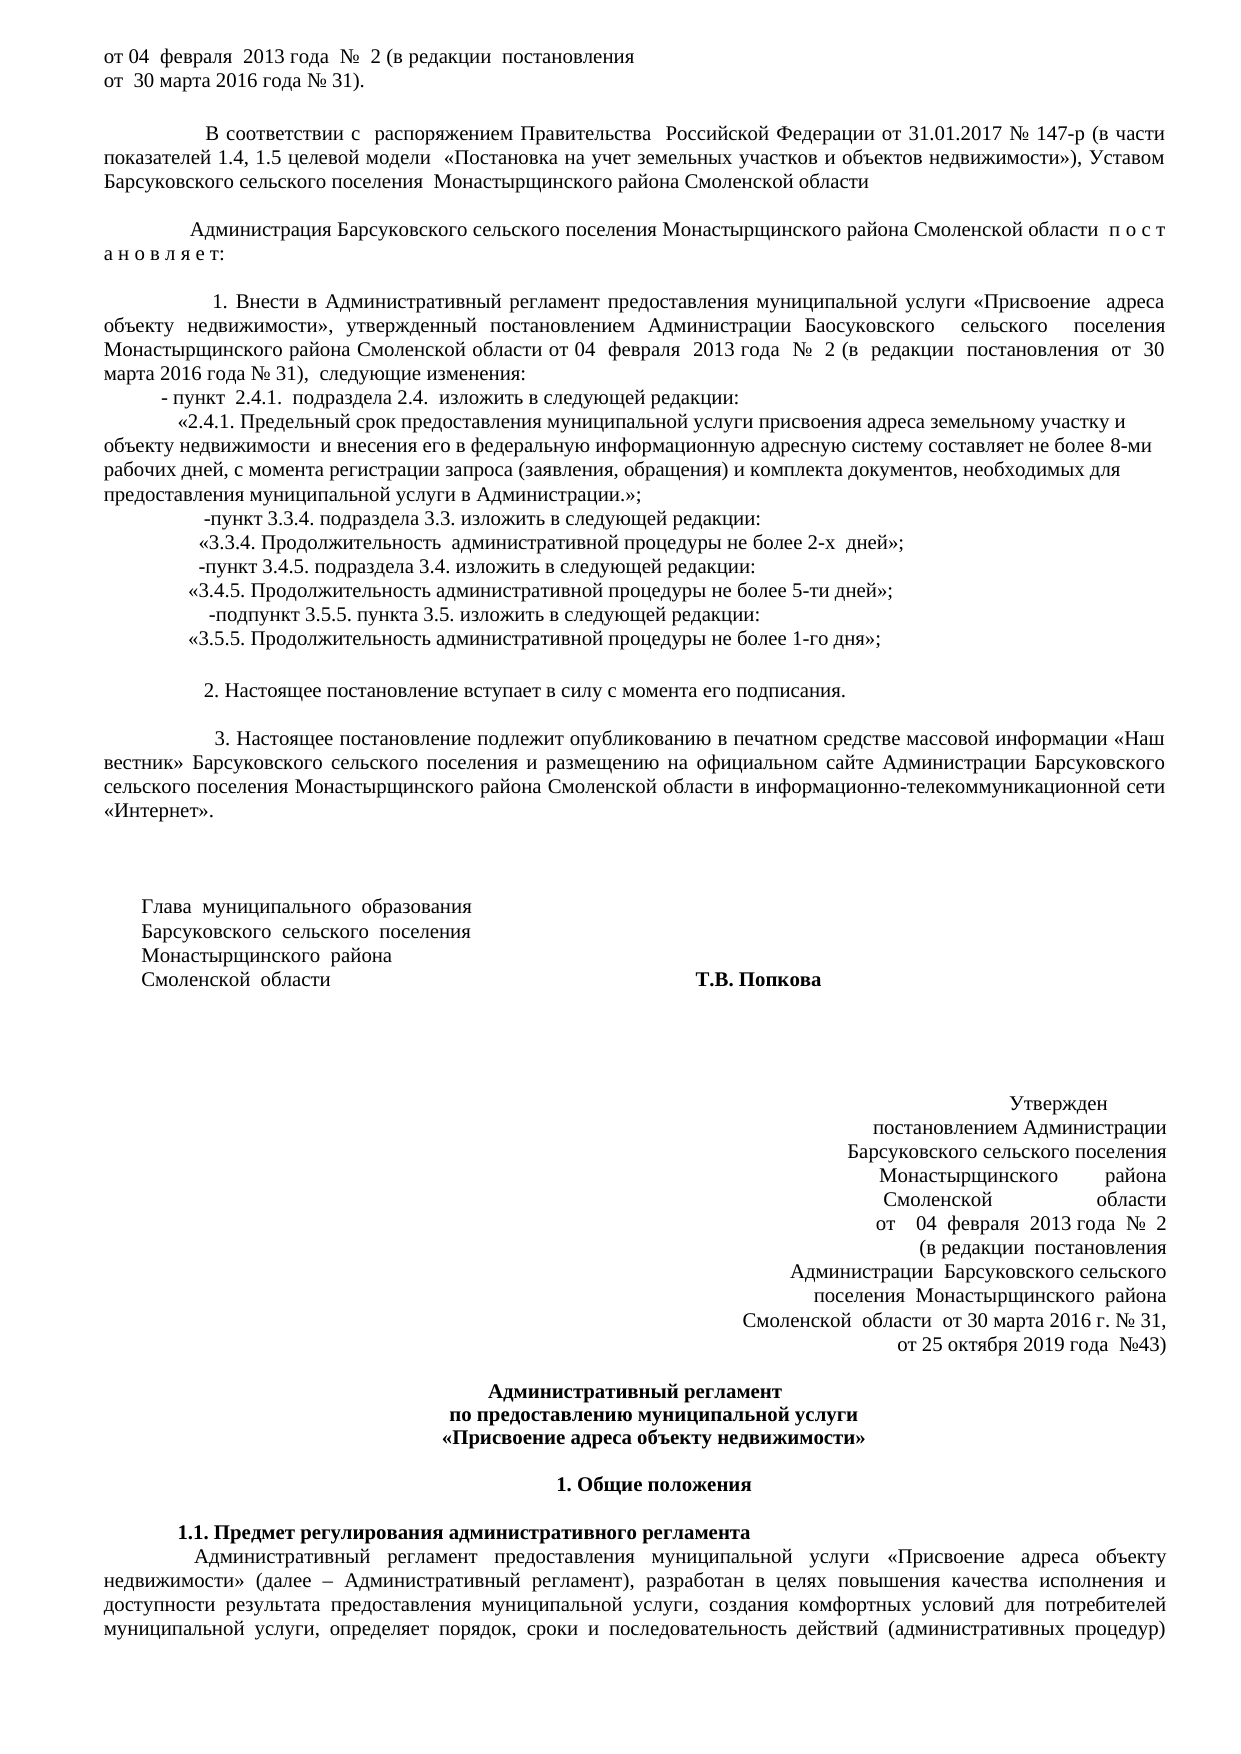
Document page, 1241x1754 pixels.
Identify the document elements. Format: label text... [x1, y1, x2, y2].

text Монастырщинского района [103, 1163, 1167, 1187]
text от 04 февраля 2013 года № 2 [103, 1211, 1167, 1235]
text «3.4.5. Продолжительность административной процедуры не более 5-ти дней»; [103, 578, 1167, 602]
text -пункт 3.4.5. подраздела 3.4. изложить в следующей редакции: [103, 554, 1167, 578]
text Смоленской области [103, 1187, 1167, 1211]
text поселения Монастырщинского района [103, 1283, 1167, 1307]
text «2.4.1. Предельный срок предоставления муниципальной услуги присвоения адреса земельному участку и объекту недвижимости и внесения его в федеральную информационную адресную систему составляет не более 8-ми рабочих дней, с момента регистрации запроса (заявления, обращения) и комплекта документов, необходимых для предоставления муниципальной услуги в Администрации.»; [103, 409, 1167, 506]
text (в редакции постановления [103, 1235, 1167, 1259]
text от 25 октября 2019 года №43) [103, 1332, 1167, 1356]
text «Присвоение адреса объекту недвижимости» [103, 1426, 1167, 1449]
text Глава муниципального образования [103, 894, 1167, 918]
text 1.1. Предмет регулирования административного регламента [103, 1520, 1167, 1544]
text Администрация Барсуковского сельского поселения Монастырщинского района Смоленской области п о с т а н о в л я е т: [103, 217, 1167, 265]
text Барсуковского сельского поселения [103, 1139, 1167, 1163]
text Монастырщинского района [103, 943, 1167, 967]
text - пункт 2.4.1. подраздела 2.4. изложить в следующей редакции: [103, 385, 1167, 409]
text по предоставлению муниципальной услуги [103, 1403, 1167, 1426]
text В соответствии с распоряжением Правительства Российской Федерации от 31.01.2017 № 147-р (в части показателей 1.4, 1.5 целевой модели «Постановка на учет земельных участков и объектов недвижимости»), Уставом Барсуковского сельского поселения Монастырщинского района Смоленской области [103, 121, 1167, 193]
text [103, 44, 635, 92]
text -подпункт 3.5.5. пункта 3.5. изложить в следующей редакции: [103, 602, 1167, 626]
text «3.5.5. Продолжительность административной процедуры не более 1-го дня»; [103, 626, 1167, 650]
text Смоленской области от 30 марта 2016 г. № 31, [103, 1307, 1167, 1332]
text Администрации Барсуковского сельского [103, 1259, 1167, 1283]
text 1. Внести в Административный регламент предоставления муниципальной услуги «Присвоение адреса объекту недвижимости», утвержденный постановлением Администрации Баосуковского сельского поселения Монастырщинского района Смоленской области от 04 февраля 2013 года № 2 (в редакции постановления от 30 марта 2016 года № 31), следующие изменения: [103, 289, 1167, 385]
text «3.3.4. Продолжительность административной процедуры не более 2-х дней»; [103, 529, 1167, 554]
text Утвержден [103, 1091, 1108, 1115]
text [103, 1544, 1167, 1640]
text -пункт 3.3.4. подраздела 3.3. изложить в следующей редакции: [103, 506, 1167, 529]
text 2. Настоящее постановление вступает в силу с момента его подписания. [103, 678, 1167, 702]
text Барсуковского сельского поселения [103, 918, 1167, 943]
text Административный регламент [103, 1380, 1167, 1403]
text 1. Общие положения [103, 1472, 1167, 1496]
text постановлением Администрации [103, 1115, 1167, 1139]
text Смоленской области Т.В. Попкова [103, 967, 1167, 991]
text 3. Настоящее постановление подлежит опубликованию в печатном средстве массовой информации «Наш вестник» Барсуковского сельского поселения и размещению на официальном сайте Администрации Барсуковского сельского поселения Монастырщинского района Смоленской области в информационно-телекоммуникационной сети «Интернет». [103, 726, 1167, 822]
